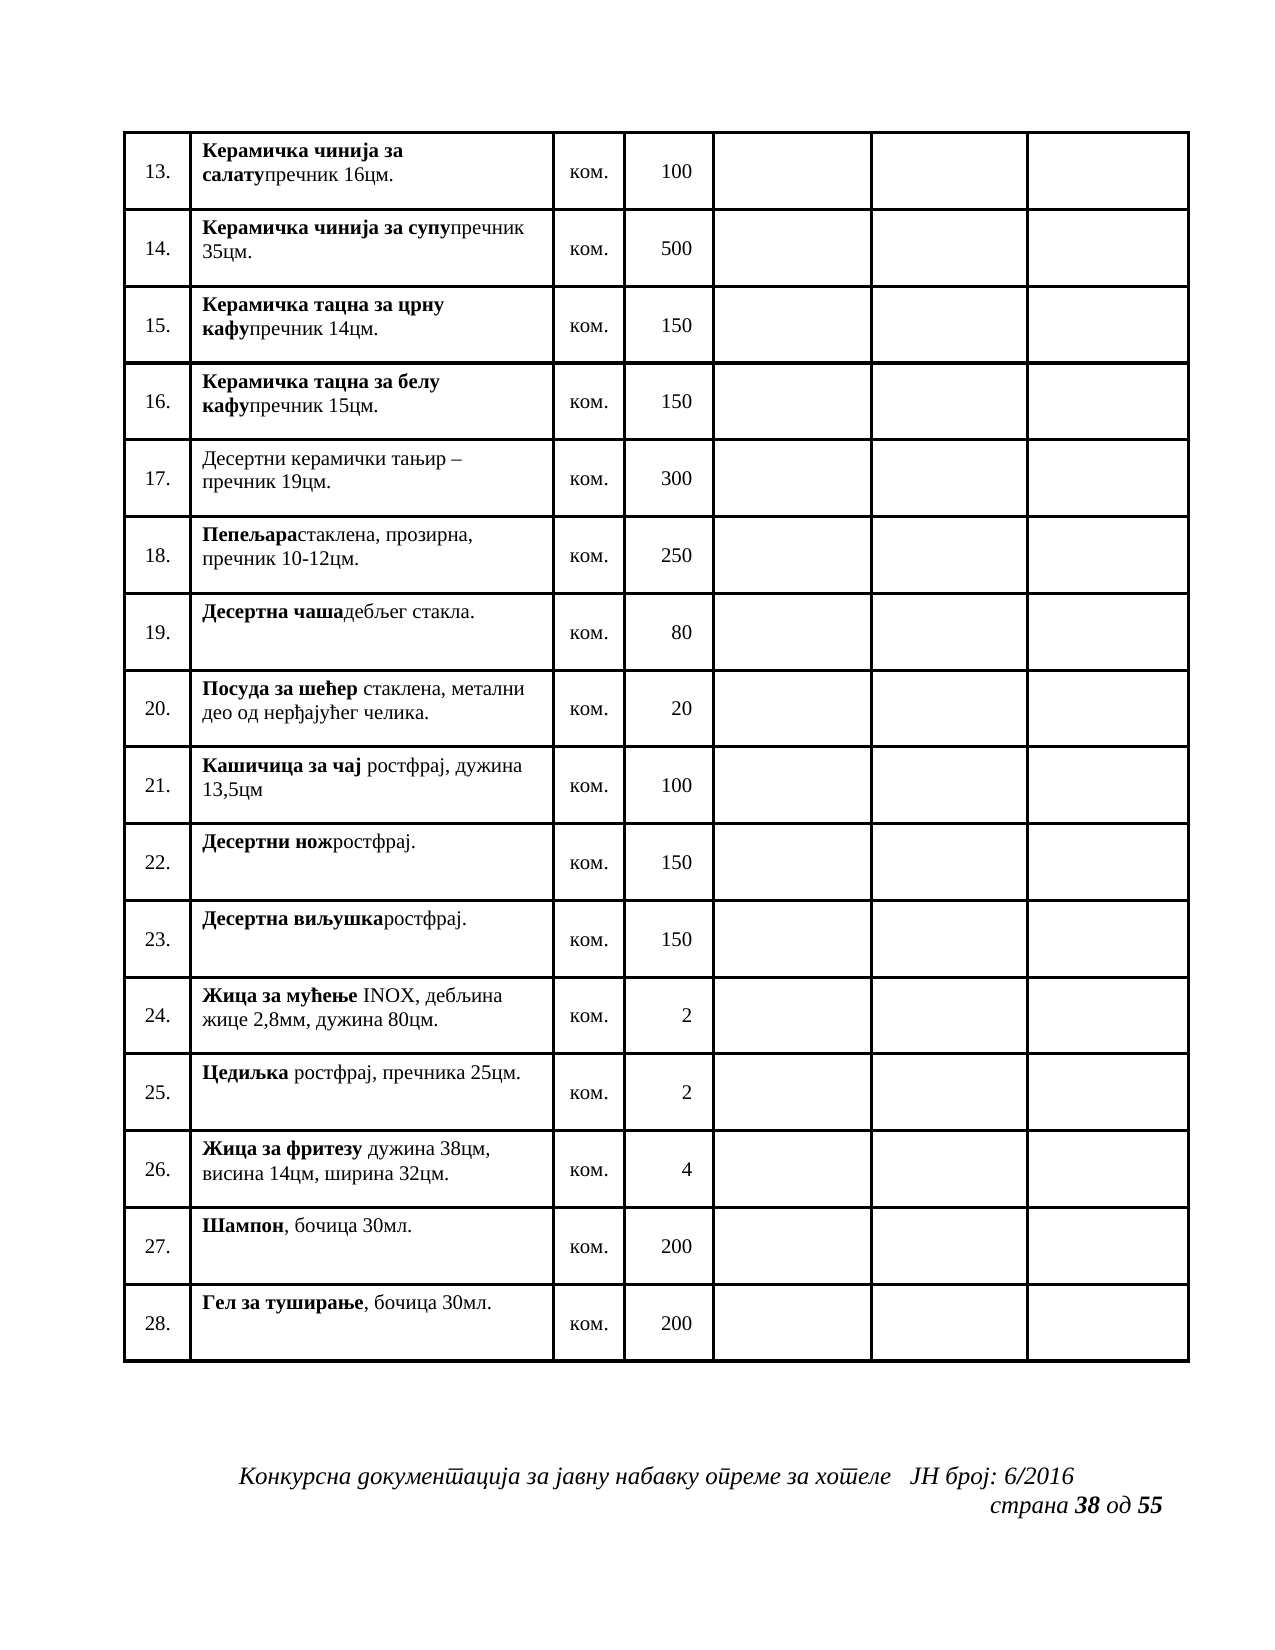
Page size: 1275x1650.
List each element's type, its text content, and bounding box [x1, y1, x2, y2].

table_cell 18. [126, 518, 189, 592]
table_cell [715, 979, 870, 1052]
table_cell Десертни керамички тањир – пречник 19цм. [192, 441, 552, 515]
table_cell ком. [555, 672, 623, 745]
table_cell ком. [555, 1209, 623, 1283]
table_cell Керамичка чинија за салатупречник 16цм. [192, 134, 552, 208]
table_cell 200 [626, 1286, 712, 1359]
table_cell ком. [555, 134, 623, 208]
table_cell ком. [555, 1286, 623, 1359]
table_cell [873, 365, 1026, 438]
table_cell 20 [626, 672, 712, 745]
table_cell ком. [555, 518, 623, 592]
table_cell [873, 134, 1026, 208]
table_cell ком. [555, 288, 623, 361]
table_cell Десертна виљушкаростфрај. [192, 902, 552, 976]
table_cell 20. [126, 672, 189, 745]
table_cell [873, 825, 1026, 899]
table_cell 2 [626, 979, 712, 1052]
table_cell 22. [126, 825, 189, 899]
table_cell [1029, 1286, 1187, 1359]
table_cell Пепељарастаклена, прозирна, пречник 10-12цм. [192, 518, 552, 592]
table_cell [873, 518, 1026, 592]
table_cell [715, 1055, 870, 1129]
table_cell [715, 441, 870, 515]
table_cell [873, 595, 1026, 668]
table_cell ком. [555, 441, 623, 515]
table_cell [715, 748, 870, 822]
table_cell [1029, 595, 1187, 668]
table_cell 23. [126, 902, 189, 976]
table_cell 19. [126, 595, 189, 668]
table_cell [715, 1209, 870, 1283]
table_cell ком. [555, 902, 623, 976]
table_cell 80 [626, 595, 712, 668]
table_cell [873, 672, 1026, 745]
table_cell 2 [626, 1055, 712, 1129]
table_cell [873, 1132, 1026, 1206]
table_cell Цедиљка ростфрај, пречника 25цм. [192, 1055, 552, 1129]
table_cell Гел за туширање, бочица 30мл. [192, 1286, 552, 1359]
table_cell ком. [555, 979, 623, 1052]
table_cell 500 [626, 211, 712, 284]
table_cell Десертни ножростфрај. [192, 825, 552, 899]
table_cell 14. [126, 211, 189, 284]
table_cell Десертна чашадебљег стакла. [192, 595, 552, 668]
table_cell 150 [626, 365, 712, 438]
table_cell 100 [626, 134, 712, 208]
table_cell 15. [126, 288, 189, 361]
table_cell [715, 288, 870, 361]
table_cell Жица за фритезу дужина 38цм, висина 14цм, ширина 32цм. [192, 1132, 552, 1206]
table_cell [873, 979, 1026, 1052]
table_cell 150 [626, 825, 712, 899]
table_cell [1029, 902, 1187, 976]
table_cell [1029, 365, 1187, 438]
table_cell 26. [126, 1132, 189, 1206]
table_cell 100 [626, 748, 712, 822]
table_cell 21. [126, 748, 189, 822]
table_cell 16. [126, 365, 189, 438]
table_cell [715, 902, 870, 976]
table_cell Шампон, бочица 30мл. [192, 1209, 552, 1283]
table_cell [715, 134, 870, 208]
table_cell [1029, 441, 1187, 515]
table_cell 250 [626, 518, 712, 592]
table_cell [1029, 211, 1187, 284]
table_cell 200 [626, 1209, 712, 1283]
table_cell 27. [126, 1209, 189, 1283]
table_cell Керамичка чинија за супупречник 35цм. [192, 211, 552, 284]
table_cell [715, 518, 870, 592]
table_cell [873, 211, 1026, 284]
table_cell 300 [626, 441, 712, 515]
table_cell ком. [555, 211, 623, 284]
table_cell [1029, 518, 1187, 592]
table_cell [1029, 979, 1187, 1052]
table_cell [873, 1286, 1026, 1359]
table_cell [1029, 1132, 1187, 1206]
table_cell [1029, 288, 1187, 361]
table_cell [1029, 1209, 1187, 1283]
table_cell [873, 441, 1026, 515]
table_cell 150 [626, 902, 712, 976]
table_cell [715, 1286, 870, 1359]
table_cell [715, 672, 870, 745]
table_cell [873, 1055, 1026, 1129]
table_cell [873, 288, 1026, 361]
table_cell ком. [555, 825, 623, 899]
table_cell 4 [626, 1132, 712, 1206]
table_cell 17. [126, 441, 189, 515]
table_cell [1029, 672, 1187, 745]
table_cell [1029, 1055, 1187, 1129]
table_cell [873, 902, 1026, 976]
table_cell [1029, 748, 1187, 822]
table_cell ком. [555, 365, 623, 438]
table_cell ком. [555, 748, 623, 822]
table_cell [1029, 825, 1187, 899]
table_cell [715, 595, 870, 668]
table_cell Посуда за шећер стаклена, метални део од нерђајућег челика. [192, 672, 552, 745]
table_cell ком. [555, 1132, 623, 1206]
table_cell [873, 748, 1026, 822]
table_cell Жица за мућење INOX, дебљина жице 2,8мм, дужина 80цм. [192, 979, 552, 1052]
table_cell [873, 1209, 1026, 1283]
table_cell ком. [555, 595, 623, 668]
table_cell 150 [626, 288, 712, 361]
table_cell 24. [126, 979, 189, 1052]
table_cell 28. [126, 1286, 189, 1359]
table_cell [715, 365, 870, 438]
table_cell Керамичка тацна за црну кафупречник 14цм. [192, 288, 552, 361]
table_cell [715, 1132, 870, 1206]
table_cell [715, 825, 870, 899]
table_cell 13. [126, 134, 189, 208]
table_cell 25. [126, 1055, 189, 1129]
table_cell Кашичица за чај ростфрај, дужина 13,5цм [192, 748, 552, 822]
table_cell [1029, 134, 1187, 208]
table_cell ком. [555, 1055, 623, 1129]
table_cell Керамичка тацна за белу кафупречник 15цм. [192, 365, 552, 438]
table_cell [715, 211, 870, 284]
